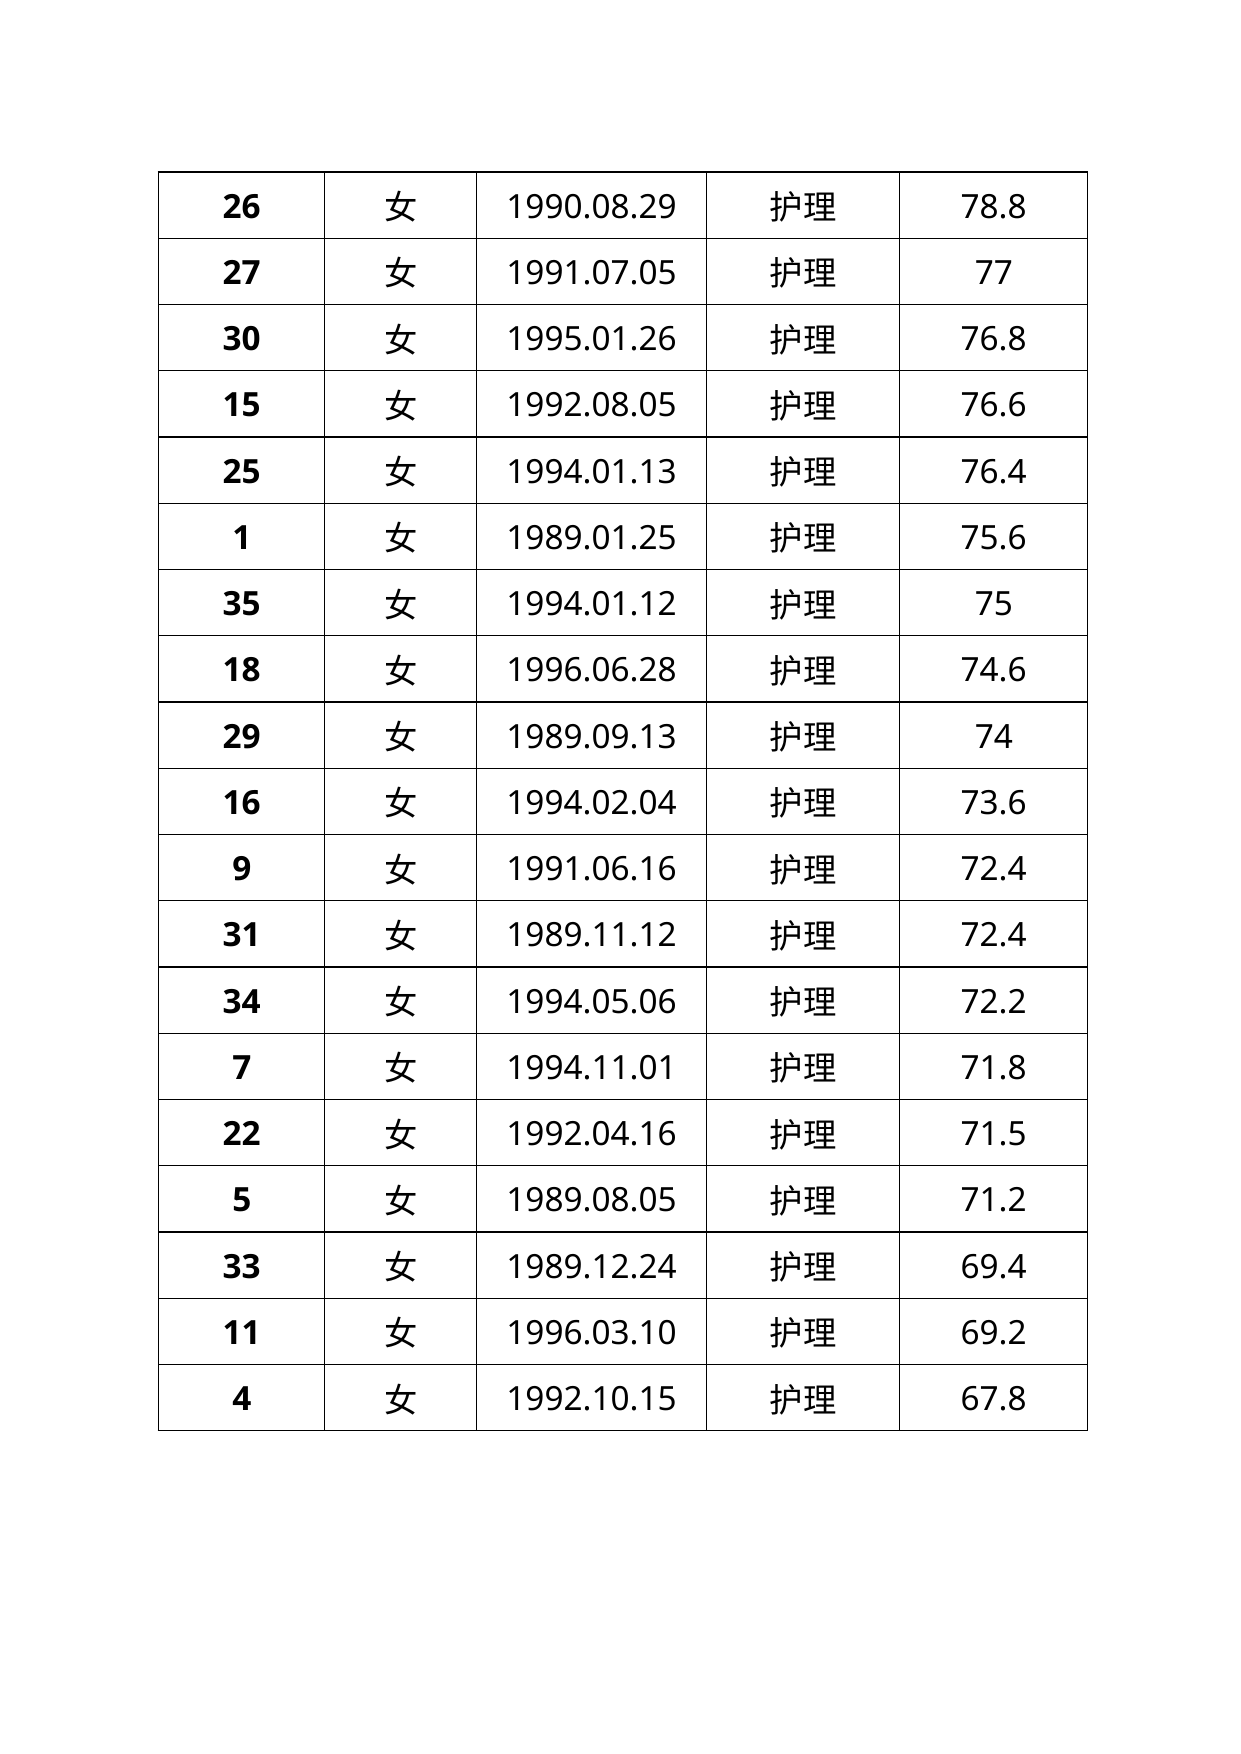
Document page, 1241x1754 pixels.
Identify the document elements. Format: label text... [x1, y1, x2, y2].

table_cell 4 [159, 1365, 324, 1430]
table_cell 护理 [707, 1365, 899, 1430]
table_cell 女 [325, 1233, 476, 1298]
table_cell 25 [159, 438, 324, 503]
table_cell 18 [159, 636, 324, 701]
table_cell 1994.02.04 [477, 769, 706, 834]
table_cell 75.6 [900, 504, 1087, 569]
table_cell 1992.10.15 [477, 1365, 706, 1430]
table_cell 女 [325, 438, 476, 503]
table_cell 31 [159, 901, 324, 966]
table_cell 1 [159, 504, 324, 569]
table_cell 女 [325, 239, 476, 304]
table_cell 16 [159, 769, 324, 834]
table_cell 76.6 [900, 371, 1087, 436]
table_cell 75 [900, 570, 1087, 635]
table_cell 女 [325, 504, 476, 569]
table_cell 11 [159, 1299, 324, 1364]
table_cell 7 [159, 1034, 324, 1099]
table_cell 9 [159, 835, 324, 900]
table_cell 1989.01.25 [477, 504, 706, 569]
table_cell 1994.01.13 [477, 438, 706, 503]
table_cell 女 [325, 835, 476, 900]
table_cell 74 [900, 703, 1087, 768]
table_cell 1994.05.06 [477, 968, 706, 1033]
table_cell 69.4 [900, 1233, 1087, 1298]
table_cell 73.6 [900, 769, 1087, 834]
table_cell 护理 [707, 968, 899, 1033]
table_cell 护理 [707, 636, 899, 701]
table_cell 护理 [707, 239, 899, 304]
table_cell 78.8 [900, 173, 1087, 238]
table_cell 护理 [707, 438, 899, 503]
table_cell 1991.06.16 [477, 835, 706, 900]
table_cell 67.8 [900, 1365, 1087, 1430]
table_cell 1991.07.05 [477, 239, 706, 304]
table_cell 76.8 [900, 305, 1087, 370]
table_cell 5 [159, 1166, 324, 1231]
table_cell 1992.08.05 [477, 371, 706, 436]
table_cell 77 [900, 239, 1087, 304]
table_cell 护理 [707, 835, 899, 900]
table_cell 护理 [707, 305, 899, 370]
table_cell 1989.09.13 [477, 703, 706, 768]
table_cell 护理 [707, 1233, 899, 1298]
table_cell 护理 [707, 173, 899, 238]
table_cell 72.2 [900, 968, 1087, 1033]
table_cell 69.2 [900, 1299, 1087, 1364]
table_cell 1994.11.01 [477, 1034, 706, 1099]
table_cell 护理 [707, 504, 899, 569]
table_cell 1994.01.12 [477, 570, 706, 635]
table_cell 71.8 [900, 1034, 1087, 1099]
table_cell 71.2 [900, 1166, 1087, 1231]
table_cell 72.4 [900, 901, 1087, 966]
table_cell 女 [325, 1365, 476, 1430]
table_cell 34 [159, 968, 324, 1033]
table_cell 护理 [707, 769, 899, 834]
table_cell 女 [325, 1166, 476, 1231]
table_cell 护理 [707, 371, 899, 436]
table_cell 护理 [707, 1299, 899, 1364]
table_cell 71.5 [900, 1100, 1087, 1165]
table_cell 35 [159, 570, 324, 635]
table_cell 22 [159, 1100, 324, 1165]
table_cell 1996.03.10 [477, 1299, 706, 1364]
table_cell 1989.08.05 [477, 1166, 706, 1231]
table_cell 女 [325, 968, 476, 1033]
table_cell 女 [325, 703, 476, 768]
table_cell 76.4 [900, 438, 1087, 503]
table_cell 72.4 [900, 835, 1087, 900]
table_cell 26 [159, 173, 324, 238]
table_cell 女 [325, 371, 476, 436]
table_cell 护理 [707, 570, 899, 635]
table_cell 1989.11.12 [477, 901, 706, 966]
table_cell 护理 [707, 901, 899, 966]
table_cell 1995.01.26 [477, 305, 706, 370]
table_cell 1996.06.28 [477, 636, 706, 701]
table_cell 33 [159, 1233, 324, 1298]
table_cell 1989.12.24 [477, 1233, 706, 1298]
table_cell 女 [325, 901, 476, 966]
table_cell 女 [325, 570, 476, 635]
table_cell 女 [325, 1100, 476, 1165]
table_cell 29 [159, 703, 324, 768]
table_cell 护理 [707, 1166, 899, 1231]
table_cell 女 [325, 636, 476, 701]
table_cell 女 [325, 1034, 476, 1099]
table_cell 护理 [707, 703, 899, 768]
table_cell 女 [325, 1299, 476, 1364]
table_cell 15 [159, 371, 324, 436]
table_cell 护理 [707, 1034, 899, 1099]
table_cell 1990.08.29 [477, 173, 706, 238]
table_cell 1992.04.16 [477, 1100, 706, 1165]
table_cell 女 [325, 769, 476, 834]
table_cell 女 [325, 173, 476, 238]
table_cell 27 [159, 239, 324, 304]
table_cell 30 [159, 305, 324, 370]
table_cell 女 [325, 305, 476, 370]
table_cell 护理 [707, 1100, 899, 1165]
table_cell 74.6 [900, 636, 1087, 701]
